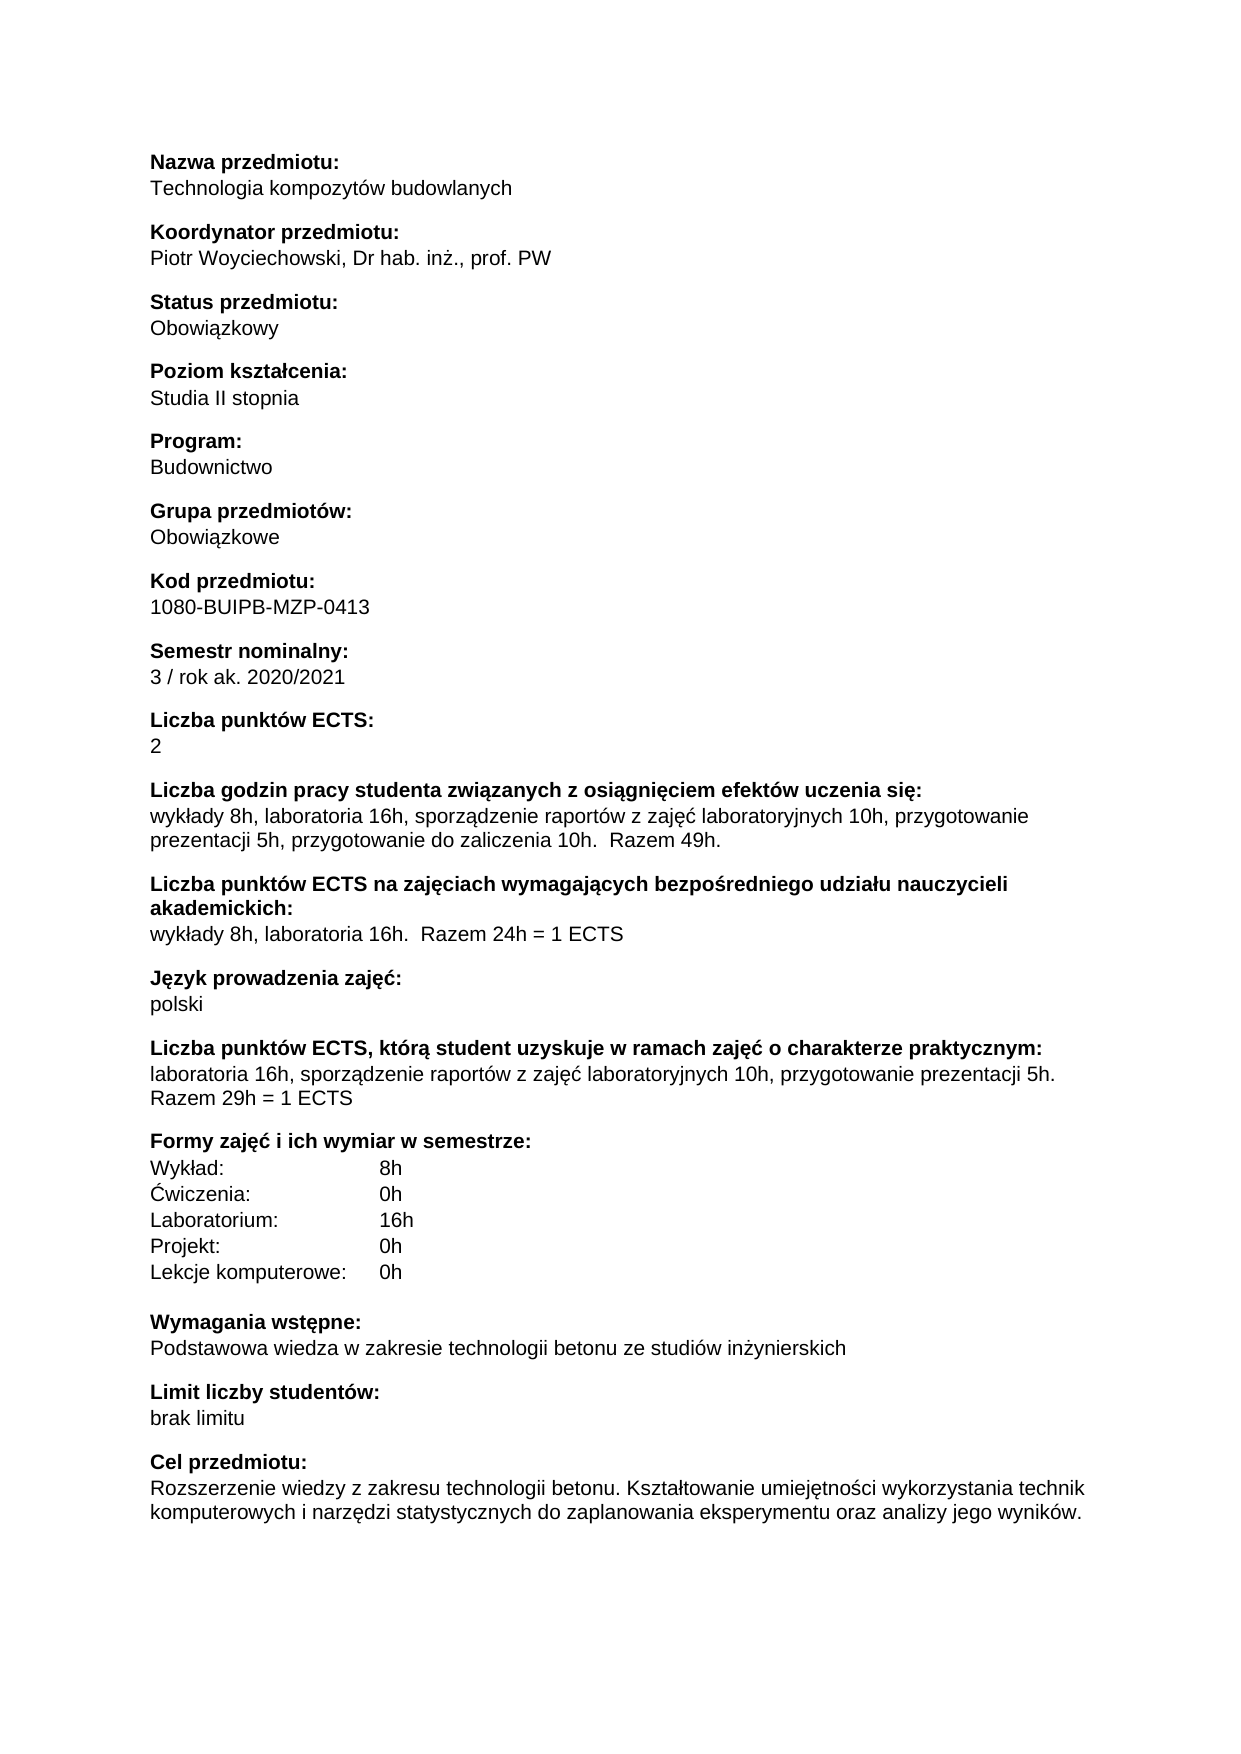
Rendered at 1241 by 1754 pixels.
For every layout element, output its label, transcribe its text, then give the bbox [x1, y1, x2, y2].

table_header Wykład: [140, 1156, 367, 1180]
text Semestr nominalny: [150, 638, 1090, 662]
text Budownictwo [150, 455, 1090, 479]
table_cell 0h [369, 1232, 597, 1258]
text Kod przedmiotu: [150, 569, 1090, 593]
text Technologia kompozytów budowlanych [150, 176, 1090, 200]
text Status przedmiotu: [150, 289, 1090, 313]
text wykłady 8h, laboratoria 16h. Razem 24h = 1 ECTS [150, 922, 1090, 946]
text Limit liczby studentów: [150, 1380, 1090, 1404]
text Formy zajęć i ich wymiar w semestrze: [150, 1129, 1090, 1153]
text Liczba punktów ECTS: [150, 708, 1090, 732]
table_cell Lekcje komputerowe: [140, 1260, 367, 1284]
text wykłady 8h, laboratoria 16h, sporządzenie raportów z zajęć laboratoryjnych 10h, przygotowanie prezentacji 5h, przygotowanie do zaliczenia 10h. Razem 49h. [150, 804, 1090, 852]
text brak limitu [150, 1406, 1090, 1430]
table_cell Ćwiczenia: [140, 1182, 367, 1206]
text 1080-BUIPB-MZP-0413 [150, 595, 1090, 619]
text Studia II stopnia [150, 385, 1090, 409]
text Cel przedmiotu: [150, 1449, 1090, 1473]
text Liczba punktów ECTS, którą student uzyskuje w ramach zajęć o charakterze praktycznym: [150, 1035, 1090, 1059]
table_cell Projekt: [140, 1234, 367, 1258]
text Obowiązkowy [150, 316, 1090, 339]
table_cell 0h [369, 1180, 597, 1206]
text 2 [150, 734, 1090, 758]
text Program: [150, 429, 1090, 453]
text Piotr Woyciechowski, Dr hab. inż., prof. PW [150, 246, 1090, 270]
table_cell 0h [369, 1258, 597, 1284]
text Podstawowa wiedza w zakresie technologii betonu ze studiów inżynierskich [150, 1336, 1090, 1360]
text Wymagania wstępne: [150, 1310, 1090, 1334]
text 3 / rok ak. 2020/2021 [150, 664, 1090, 688]
text Liczba punktów ECTS na zajęciach wymagających bezpośredniego udziału nauczycieli akademickich: [150, 872, 1090, 920]
table_header 8h [369, 1156, 597, 1180]
table_cell 16h [369, 1206, 597, 1232]
text Koordynator przedmiotu: [150, 220, 1090, 244]
text Rozszerzenie wiedzy z zakresu technologii betonu. Kształtowanie umiejętności wykorzystania technik komputerowych i narzędzi statystycznych do zaplanowania eksperymentu oraz analizy jego wyników. [150, 1476, 1090, 1523]
text Poziom kształcenia: [150, 359, 1090, 383]
text Grupa przedmiotów: [150, 499, 1090, 523]
text Nazwa przedmiotu: [150, 150, 1090, 174]
text laboratoria 16h, sporządzenie raportów z zajęć laboratoryjnych 10h, przygotowanie prezentacji 5h. Razem 29h = 1 ECTS [150, 1061, 1090, 1109]
text Obowiązkowe [150, 525, 1090, 549]
text polski [150, 992, 1090, 1016]
text Liczba godzin pracy studenta związanych z osiągnięciem efektów uczenia się: [150, 778, 1090, 802]
table_cell Laboratorium: [140, 1208, 367, 1232]
text Język prowadzenia zajęć: [150, 966, 1090, 989]
